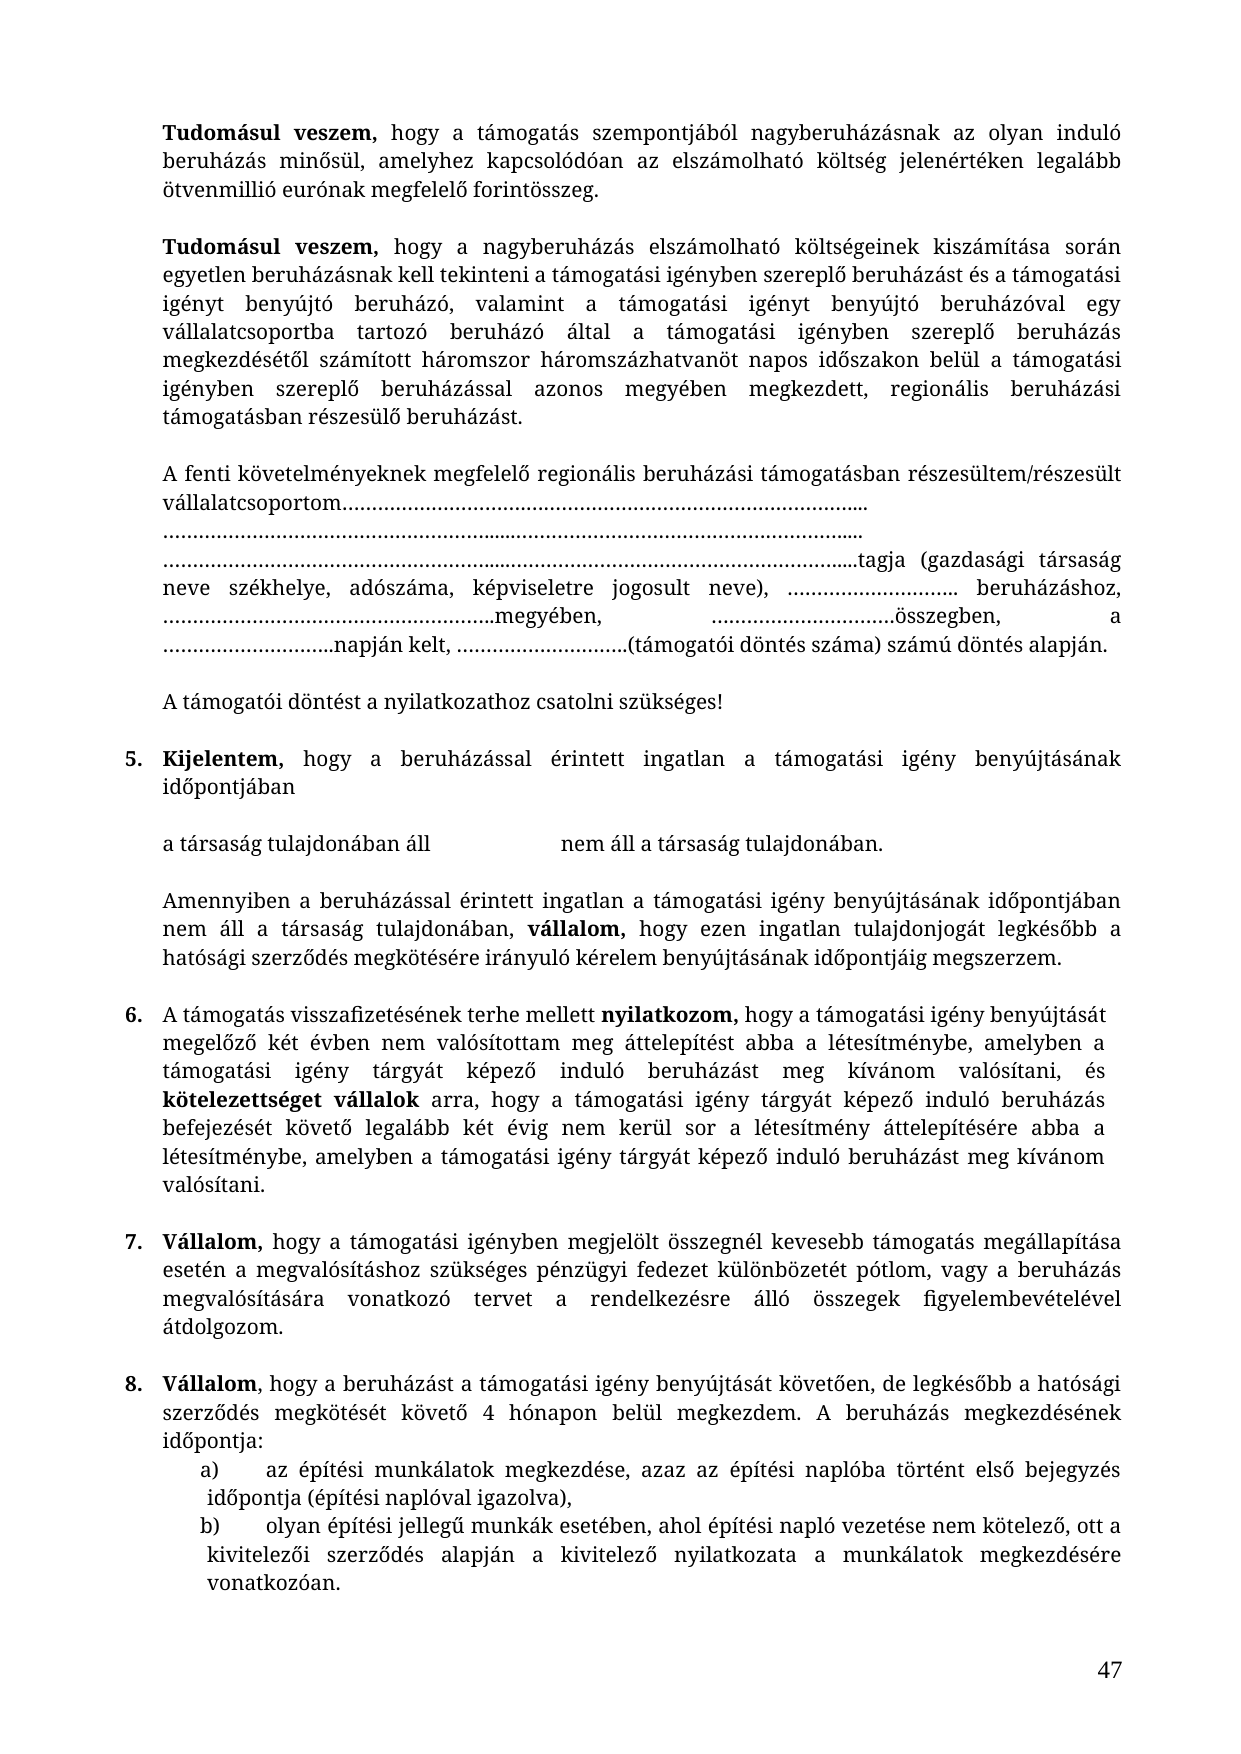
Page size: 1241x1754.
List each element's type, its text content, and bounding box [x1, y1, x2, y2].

list A támogatás visszafizetésének terhe mellett nyilatkozom, hogy a támogatási igény benyújtását megelőző két évben nem valósítottam meg áttelepítést abba a létesítménybe, amelyben a támogatási igény tárgyát képező induló beruházást meg kívánom valósítani, és kötelezettséget vállalok arra, hogy a támogatási igény tárgyát képező induló beruházás befejezését követő legalább két évig nem kerül sor a létesítmény áttelepítésére abba a létesítménybe, amelyben a támogatási igény tárgyát képező induló beruházást meg kívánom valósítani. [125, 1000, 1106, 1199]
list Kijelentem, hogy a beruházással érintett ingatlan a támogatási igény benyújtásának időpontjában [125, 744, 1122, 801]
text b) olyan építési jellegű munkák esetében, ahol építési napló vezetése nem kötelező, ott a kivitelezői szerződés alapján a kivitelező nyilatkozata a munkálatok megkezdésére vonatkozóan. [200, 1512, 1122, 1597]
text A támogatói döntést a nyilatkozathoz csatolni szükséges! [162, 687, 1122, 715]
text a) az építési munkálatok megkezdése, azaz az építési naplóba történt első bejegyzés időpontja (építési naplóval igazolva), [200, 1455, 1122, 1512]
text Tudomásul veszem, hogy a támogatás szempontjából nagyberuházásnak az olyan induló beruházás minősül, amelyhez kapcsolódóan az elszámolható költség jelenértéken legalább ötvenmillió eurónak megfelelő forintösszeg. [162, 118, 1122, 203]
text a társaság tulajdonában áll nem áll a társaság tulajdonában. [162, 829, 1122, 857]
list Vállalom, hogy a beruházást a támogatási igény benyújtását követően, de legkésőbb a hatósági szerződés megkötését követő 4 hónapon belül megkezdem. A beruházás megkezdésének időpontja: [125, 1369, 1122, 1455]
text Amennyiben a beruházással érintett ingatlan a támogatási igény benyújtásának időpontjában nem áll a társaság tulajdonában, vállalom, hogy ezen ingatlan tulajdonjogát legkésőbb a hatósági szerződés megkötésére irányuló kérelem benyújtásának időpontjáig megszerzem. [162, 886, 1122, 971]
text A fenti követelményeknek megfelelő regionális beruházási támogatásban részesültem/részesült vállalatcsoportom………………………….………………………………………………....………………………………………………......……………………………………………….....……………………………………………….....……………………………………………….....tagja (gazdasági társaság neve székhelye, adószáma, képviseletre jogosult neve), ……………………….. beruházáshoz, ………………………………………………..megyében, ………………………….összegben, a ………………………..napján kelt, ………………………..(támogatói döntés száma) számú döntés alapján. [162, 459, 1122, 658]
text Tudomásul veszem, hogy a nagyberuházás elszámolható költségeinek kiszámítása során egyetlen beruházásnak kell tekinteni a támogatási igényben szereplő beruházást és a támogatási igényt benyújtó beruházó, valamint a támogatási igényt benyújtó beruházóval egy vállalatcsoportba tartozó beruházó által a támogatási igényben szereplő beruházás megkezdésétől számított háromszor háromszázhatvanöt napos időszakon belül a támogatási igényben szereplő beruházással azonos megyében megkezdett, regionális beruházási támogatásban részesülő beruházást. [162, 232, 1122, 431]
list Vállalom, hogy a támogatási igényben megjelölt összegnél kevesebb támogatás megállapítása esetén a megvalósításhoz szükséges pénzügyi fedezet különbözetét pótlom, vagy a beruházás megvalósítására vonatkozó tervet a rendelkezésre álló összegek figyelembevételével átdolgozom. [125, 1227, 1122, 1341]
